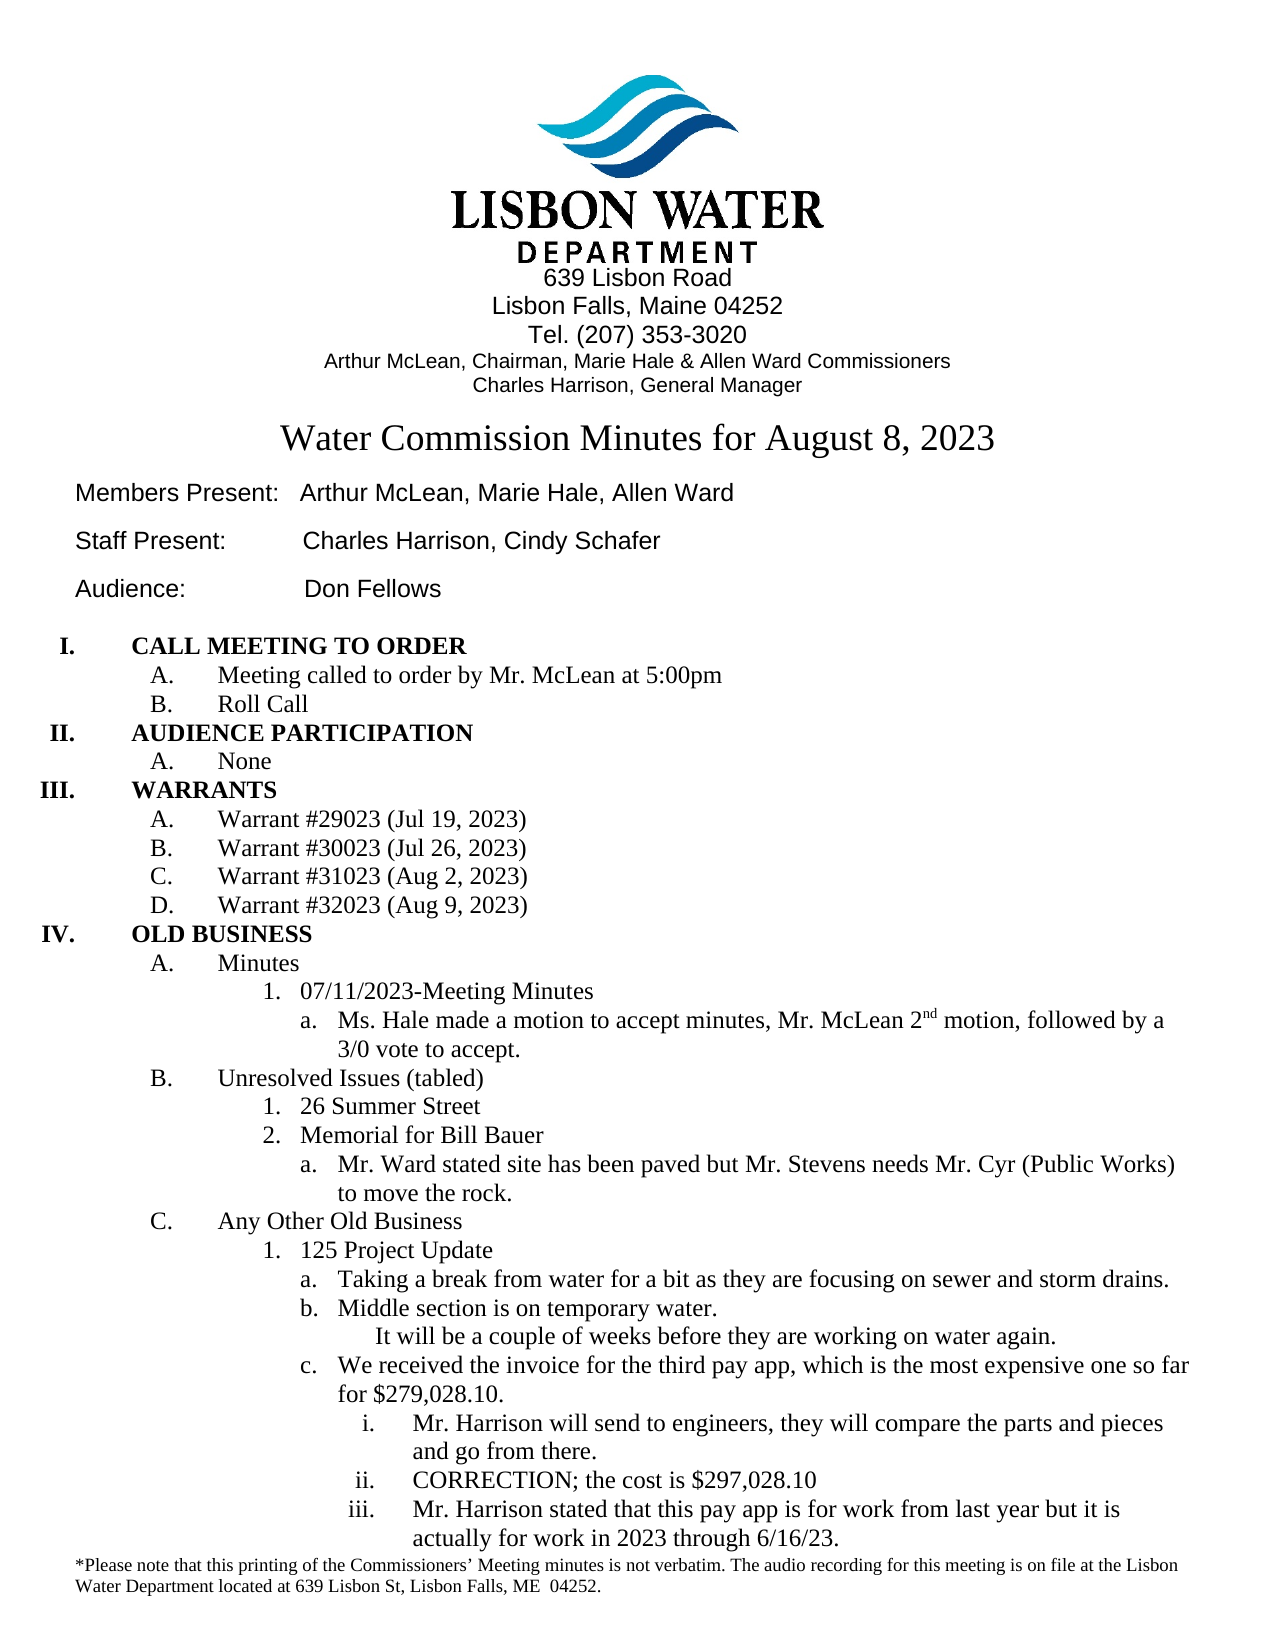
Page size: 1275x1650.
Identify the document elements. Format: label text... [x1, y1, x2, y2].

list We received the invoice for the third pay app, which is the most expensive one so far for $279,028.10. [300, 1350, 1200, 1408]
list Middle section is on temporary water. [300, 1293, 1200, 1321]
title Tel. (207) 353-3020 [75, 320, 1200, 349]
list Minutes [150, 948, 1200, 976]
list 26 Summer Street [281, 1091, 1200, 1120]
title Lisbon Falls, Maine 04252 [75, 291, 1200, 320]
subtitle 125 Project Update [281, 1235, 1200, 1264]
subtitle Unresolved Issues (tabled) [150, 1063, 1200, 1091]
text It will be a couple of weeks before they are working on water again. [375, 1321, 1200, 1350]
list Ms. Hale made a motion to accept minutes, Mr. McLean 2nd motion, followed by a 3/0 vote to accept. [300, 1005, 1200, 1063]
subtitle OLD BUSINESS [75, 919, 1200, 948]
list 07/11/2023-Meeting Minutes [281, 976, 1200, 1005]
title Staff Present: Charles Harrison, Cindy Schafer [75, 526, 1200, 555]
list Taking a break from water for a bit as they are focusing on sewer and storm drains. [300, 1264, 1200, 1293]
list CORRECTION; the cost is $297,028.10 [375, 1465, 1200, 1494]
subtitle CALL MEETING TO ORDER [75, 631, 1200, 660]
list Memorial for Bill Bauer [281, 1120, 1200, 1149]
list Mr. Harrison will send to engineers, they will compare the parts and pieces and go from there. [375, 1408, 1200, 1465]
title 639 Lisbon Road [75, 262, 1200, 291]
title Members Present: Arthur McLean, Marie Hale, Allen Ward [75, 478, 1200, 507]
picture [451, 75, 824, 263]
title Water Commission Minutes for August 8, 2023 [75, 416, 1200, 459]
subtitle Any Other Old Business [150, 1206, 1200, 1235]
subtitle Warrant #29023 (Jul 19, 2023) [150, 804, 1200, 833]
subtitle WARRANTS [75, 775, 1200, 804]
subtitle Warrant #31023 (Aug 2, 2023) [150, 861, 1200, 890]
list Mr. Harrison stated that this pay app is for work from last year but it is actually for work in 2023 through 6/16/23. [375, 1494, 1200, 1551]
title Charles Harrison, General Manager [75, 373, 1200, 397]
subtitle Roll Call [150, 689, 1200, 718]
list Mr. Ward stated site has been paved but Mr. Stevens needs Mr. Cyr (Public Works) to move the rock. [300, 1149, 1200, 1206]
subtitle Warrant #30023 (Jul 26, 2023) [150, 833, 1200, 861]
subtitle None [150, 746, 1200, 775]
title Audience: Don Fellows [75, 574, 1200, 603]
subtitle Meeting called to order by Mr. McLean at 5:00pm [150, 660, 1200, 689]
subtitle Warrant #32023 (Aug 9, 2023) [150, 890, 1200, 919]
title Arthur McLean, Chairman, Marie Hale & Allen Ward Commissioners [75, 349, 1200, 373]
subtitle AUDIENCE PARTICIPATION [75, 718, 1200, 746]
